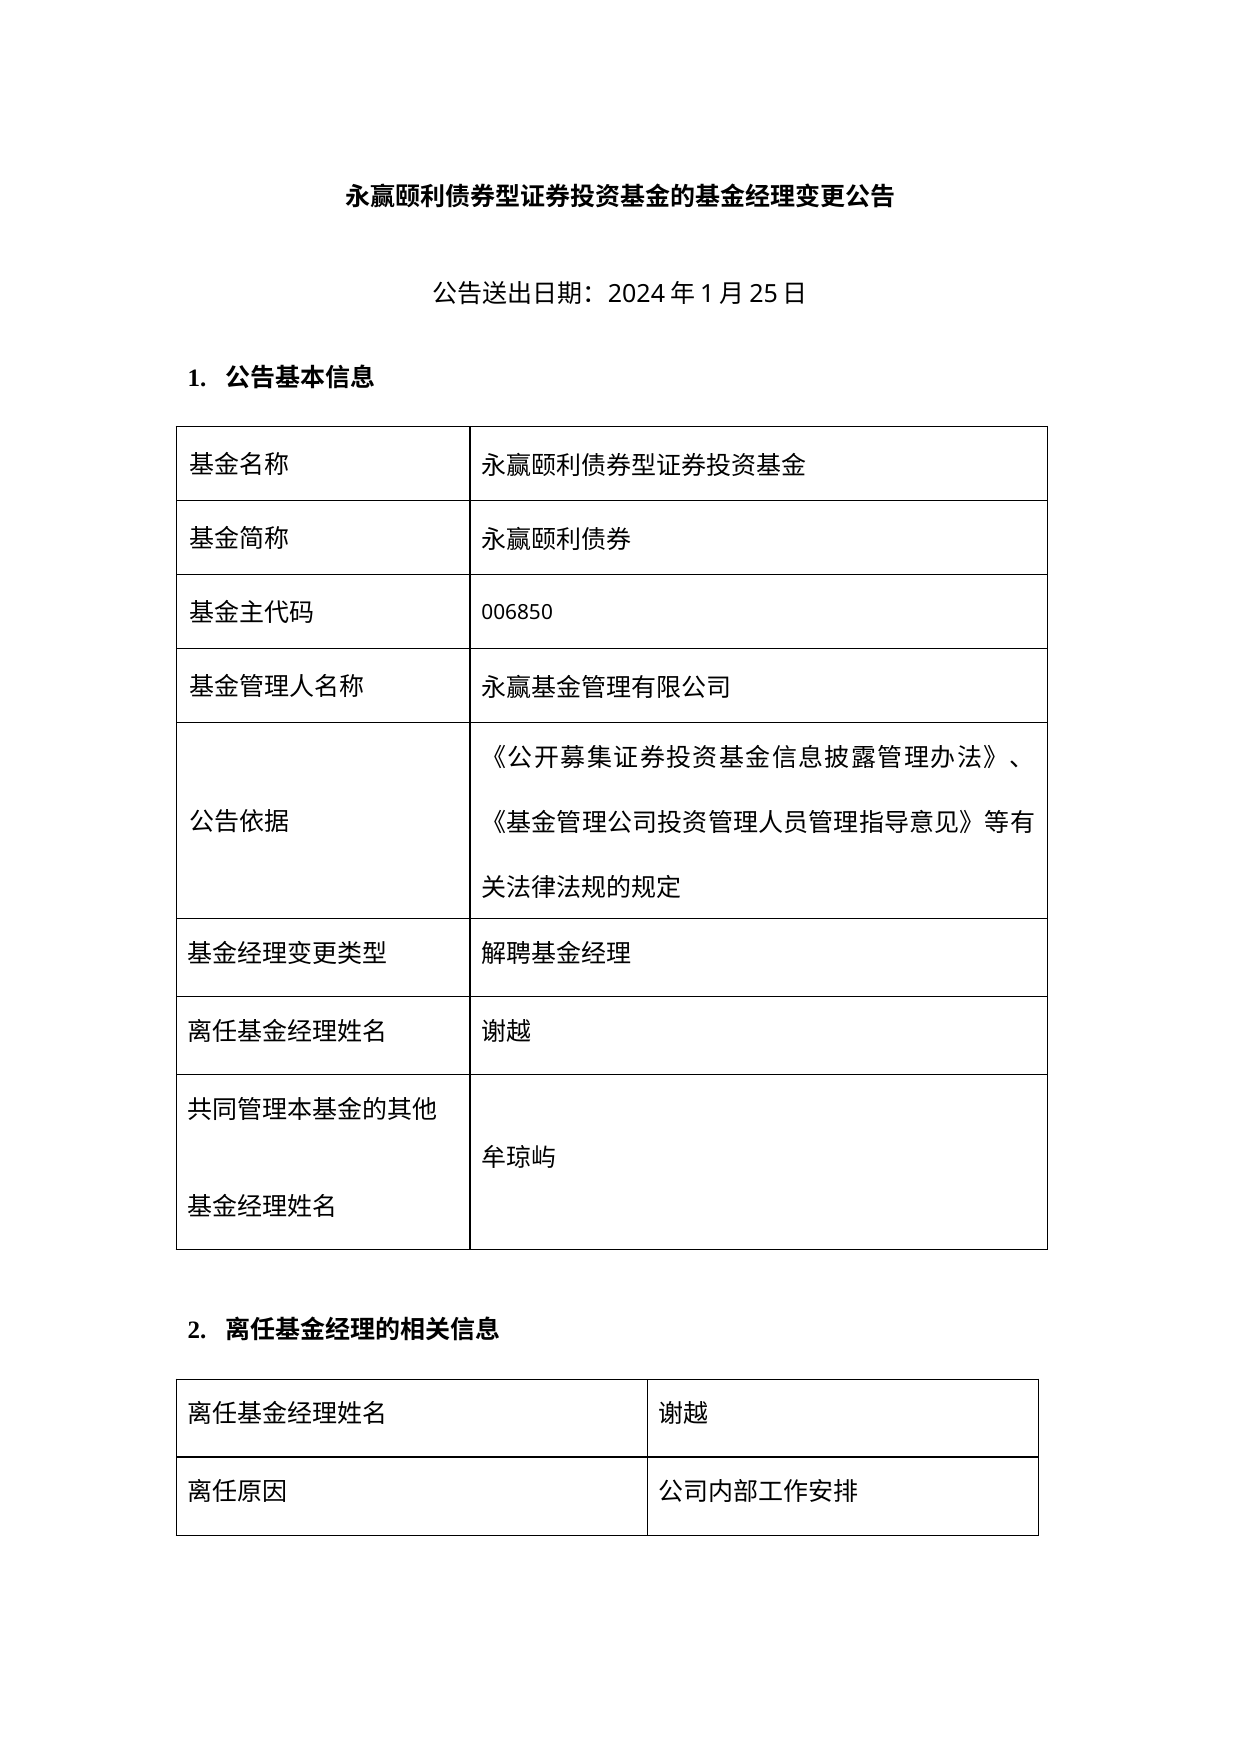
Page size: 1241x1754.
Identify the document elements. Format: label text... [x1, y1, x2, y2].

table_cell 谢越 [471, 997, 1047, 1074]
table_cell 公告依据 [177, 723, 469, 918]
text 永赢颐利债券型证券投资基金的基金经理变更公告 [187, 162, 1053, 227]
table_header 基金名称 [177, 427, 469, 500]
table_cell 《公开募集证券投资基金信息披露管理办法》、《基金管理公司投资管理人员管理指导意见》等有关法律法规的规定 [471, 723, 1047, 918]
table_header 永赢颐利债券型证券投资基金 [471, 427, 1047, 500]
table_cell 基金简称 [177, 501, 469, 574]
table_cell 基金管理人名称 [177, 649, 469, 722]
table_cell 解聘基金经理 [471, 919, 1047, 996]
table_cell 基金经理变更类型 [177, 919, 469, 996]
table_cell 永赢颐利债券 [471, 501, 1047, 574]
list 离任基金经理的相关信息 [187, 1295, 1053, 1360]
table_cell 公司内部工作安排 [648, 1458, 1038, 1534]
list 公告基本信息 [187, 343, 1053, 408]
table_header 谢越 [648, 1380, 1038, 1456]
table_cell 牟琼屿 [471, 1075, 1047, 1249]
table_cell 永赢基金管理有限公司 [471, 649, 1047, 722]
table_cell 基金主代码 [177, 575, 469, 648]
table_cell 006850 [471, 575, 1047, 648]
table_header 离任基金经理姓名 [177, 1380, 647, 1456]
table_cell 共同管理本基金的其他基金经理姓名 [177, 1075, 469, 1249]
table_cell 离任原因 [177, 1458, 647, 1534]
text 公告送出日期：2024年1月25日 [187, 259, 1053, 324]
table_cell 离任基金经理姓名 [177, 997, 469, 1074]
